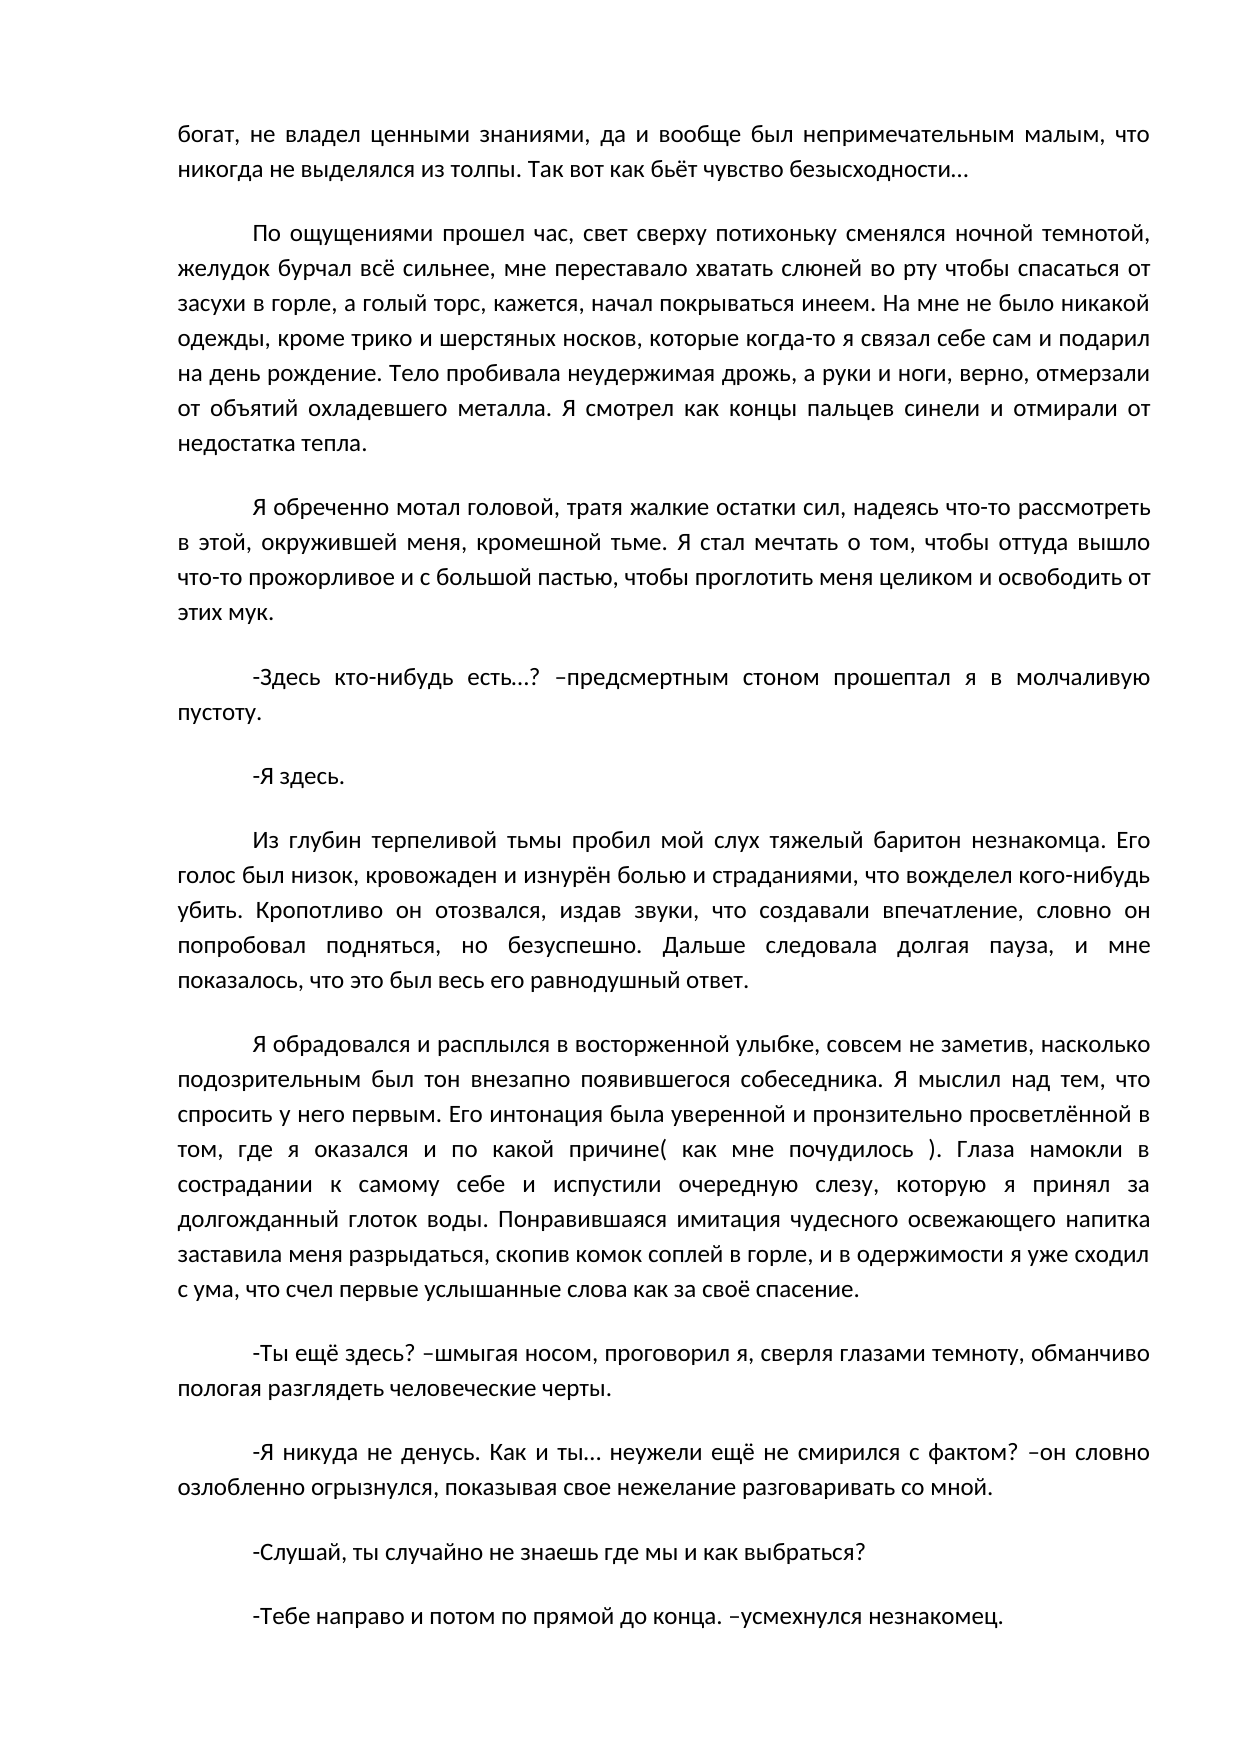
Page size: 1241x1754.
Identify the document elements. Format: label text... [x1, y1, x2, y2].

text -Здесь кто-нибудь есть…? –предсмертным стоном прошептал я в молчаливую пустоту. [177, 661, 1152, 726]
text -Слушай, ты случайно не знаешь где мы и как выбраться? [177, 1536, 1152, 1566]
text Из глубин терпеливой тьмы пробил мой слух тяжелый баритон незнакомца. Его голос был низок, кровожаден и изнурён болью и страданиями, что вожделел кого-нибудь убить. Кропотливо он отозвался, издав звуки, что создавали впечатление, словно он попробовал подняться, но безуспешно. Дальше следовала долгая пауза, и мне показалось, что это был весь его равнодушный ответ. [177, 824, 1152, 994]
text -Я здесь. [177, 760, 1152, 790]
text -Я никуда не денусь. Как и ты… неужели ещё не смирился с фактом? –он словно озлобленно огрызнулся, показывая свое нежелание разговаривать со мной. [177, 1436, 1152, 1502]
text Я обрадовался и расплылся в восторженной улыбке, совсем не заметив, насколько подозрительным был тон внезапно появившегося собеседника. Я мыслил над тем, что спросить у него первым. Его интонация была уверенной и пронзительно просветлённой в том, где я оказался и по какой причине( как мне почудилось ). Глаза намокли в сострадании к самому себе и испустили очередную слезу, которую я принял за долгожданный глоток воды. Понравившаяся имитация чудесного освежающего напитка заставила меня разрыдаться, скопив комок соплей в горле, и в одержимости я уже сходил с ума, что счел первые услышанные слова как за своё спасение. [177, 1028, 1152, 1304]
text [177, 118, 1152, 184]
text По ощущениями прошел час, свет сверху потихоньку сменялся ночной темнотой, желудок бурчал всё сильнее, мне переставало хватать слюней во рту чтобы спасаться от засухи в горле, а голый торс, кажется, начал покрываться инеем. На мне не было никакой одежды, кроме трико и шерстяных носков, которые когда-то я связал себе сам и подарил на день рождение. Тело пробивала неудержимая дрожь, а руки и ноги, верно, отмерзали от объятий охладевшего металла. Я смотрел как концы пальцев синели и отмирали от недостатка тепла. [177, 217, 1152, 458]
text -Ты ещё здесь? –шмыгая носом, проговорил я, сверля глазами темноту, обманчиво пологая разглядеть человеческие черты. [177, 1337, 1152, 1403]
text Я обреченно мотал головой, тратя жалкие остатки сил, надеясь что-то рассмотреть в этой, окружившей меня, кромешной тьме. Я стал мечтать о том, чтобы оттуда вышло что-то прожорливое и с большой пастью, чтобы проглотить меня целиком и освободить от этих мук. [177, 491, 1152, 627]
text -Тебе направо и потом по прямой до конца. –усмехнулся незнакомец. [177, 1600, 1152, 1630]
